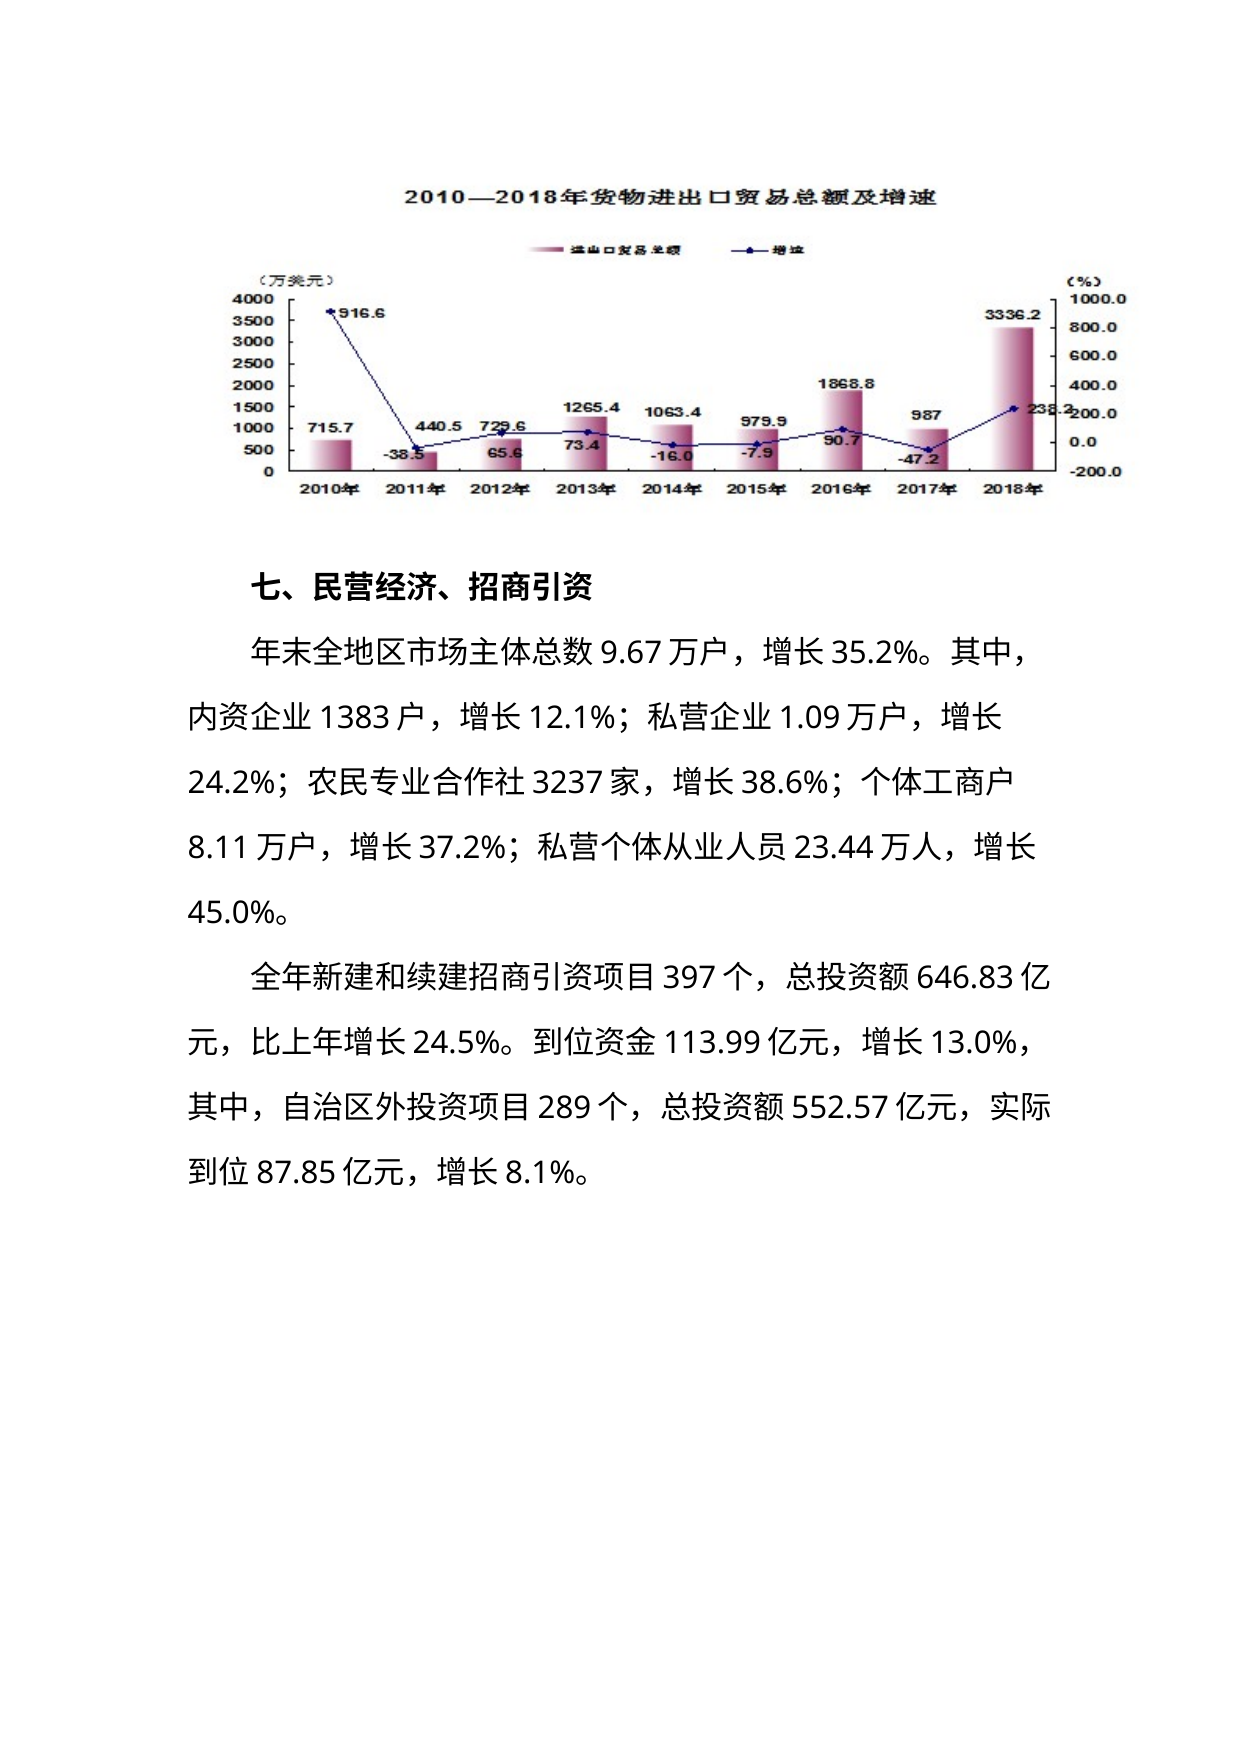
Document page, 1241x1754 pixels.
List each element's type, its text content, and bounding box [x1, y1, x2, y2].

text 年末全地区市场主体总数9.67万户，增长35.2%。其中，内资企业1383户，增长12.1%；私营企业1.09万户，增长24.2%；农民专业合作社3237家，增长38.6%；个体工商户8.11万户，增长37.2%；私营个体从业人员23.44万人，增长45.0%。 [187, 617, 1053, 942]
text 七、民营经济、招商引资 [187, 552, 1053, 617]
picture [187, 162, 1160, 541]
text 全年新建和续建招商引资项目397个，总投资额646.83亿元，比上年增长24.5%。到位资金113.99亿元，增长13.0%，其中，自治区外投资项目289个，总投资额552.57亿元，实际到位87.85亿元，增长8.1%。 [187, 942, 1053, 1202]
